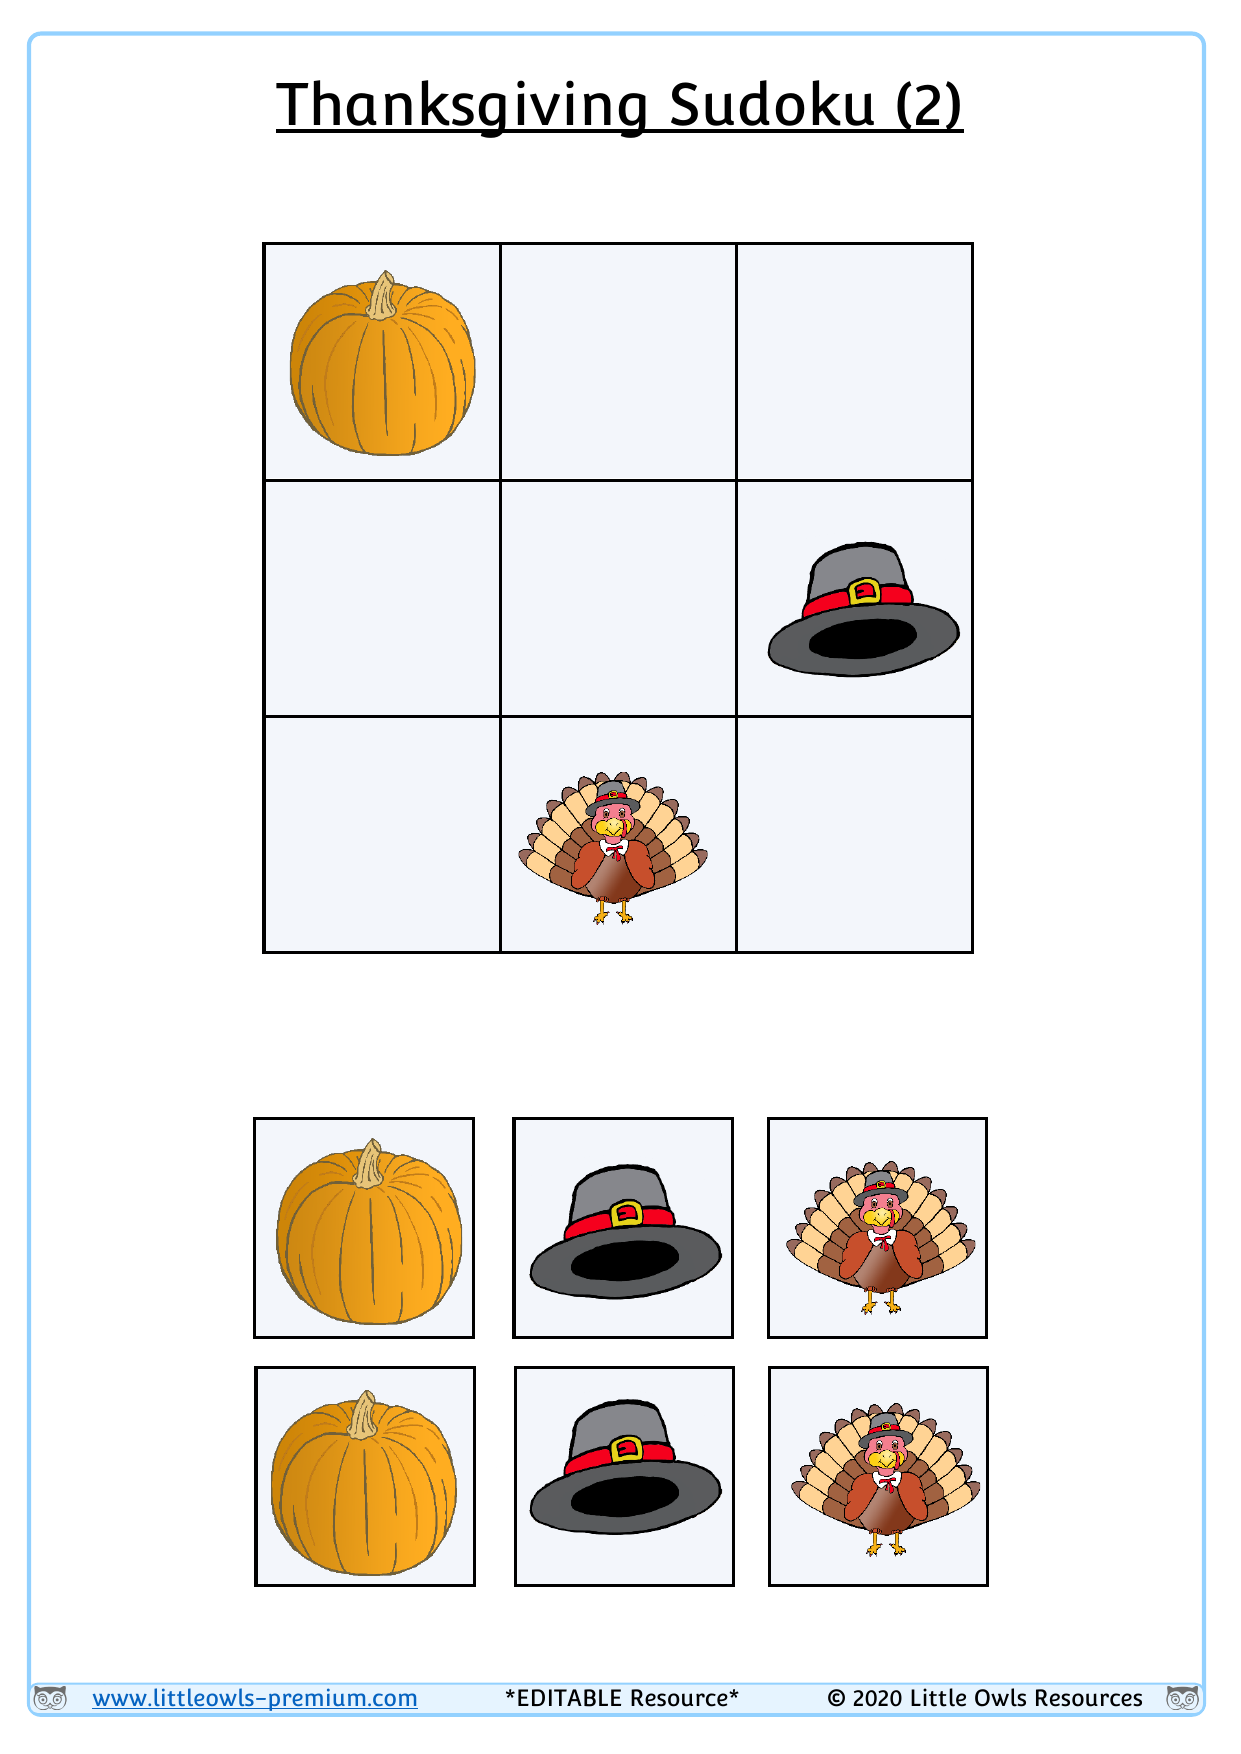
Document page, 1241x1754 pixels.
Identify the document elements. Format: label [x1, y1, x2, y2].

picture [1161, 1681, 1206, 1717]
picture [518, 772, 708, 925]
picture [276, 1138, 463, 1325]
picture [734, 505, 985, 710]
picture [786, 1161, 976, 1315]
picture [289, 270, 476, 456]
picture [271, 1390, 457, 1576]
picture [28, 1681, 74, 1717]
picture [791, 1403, 980, 1557]
picture [496, 1362, 747, 1568]
picture [496, 1127, 747, 1332]
